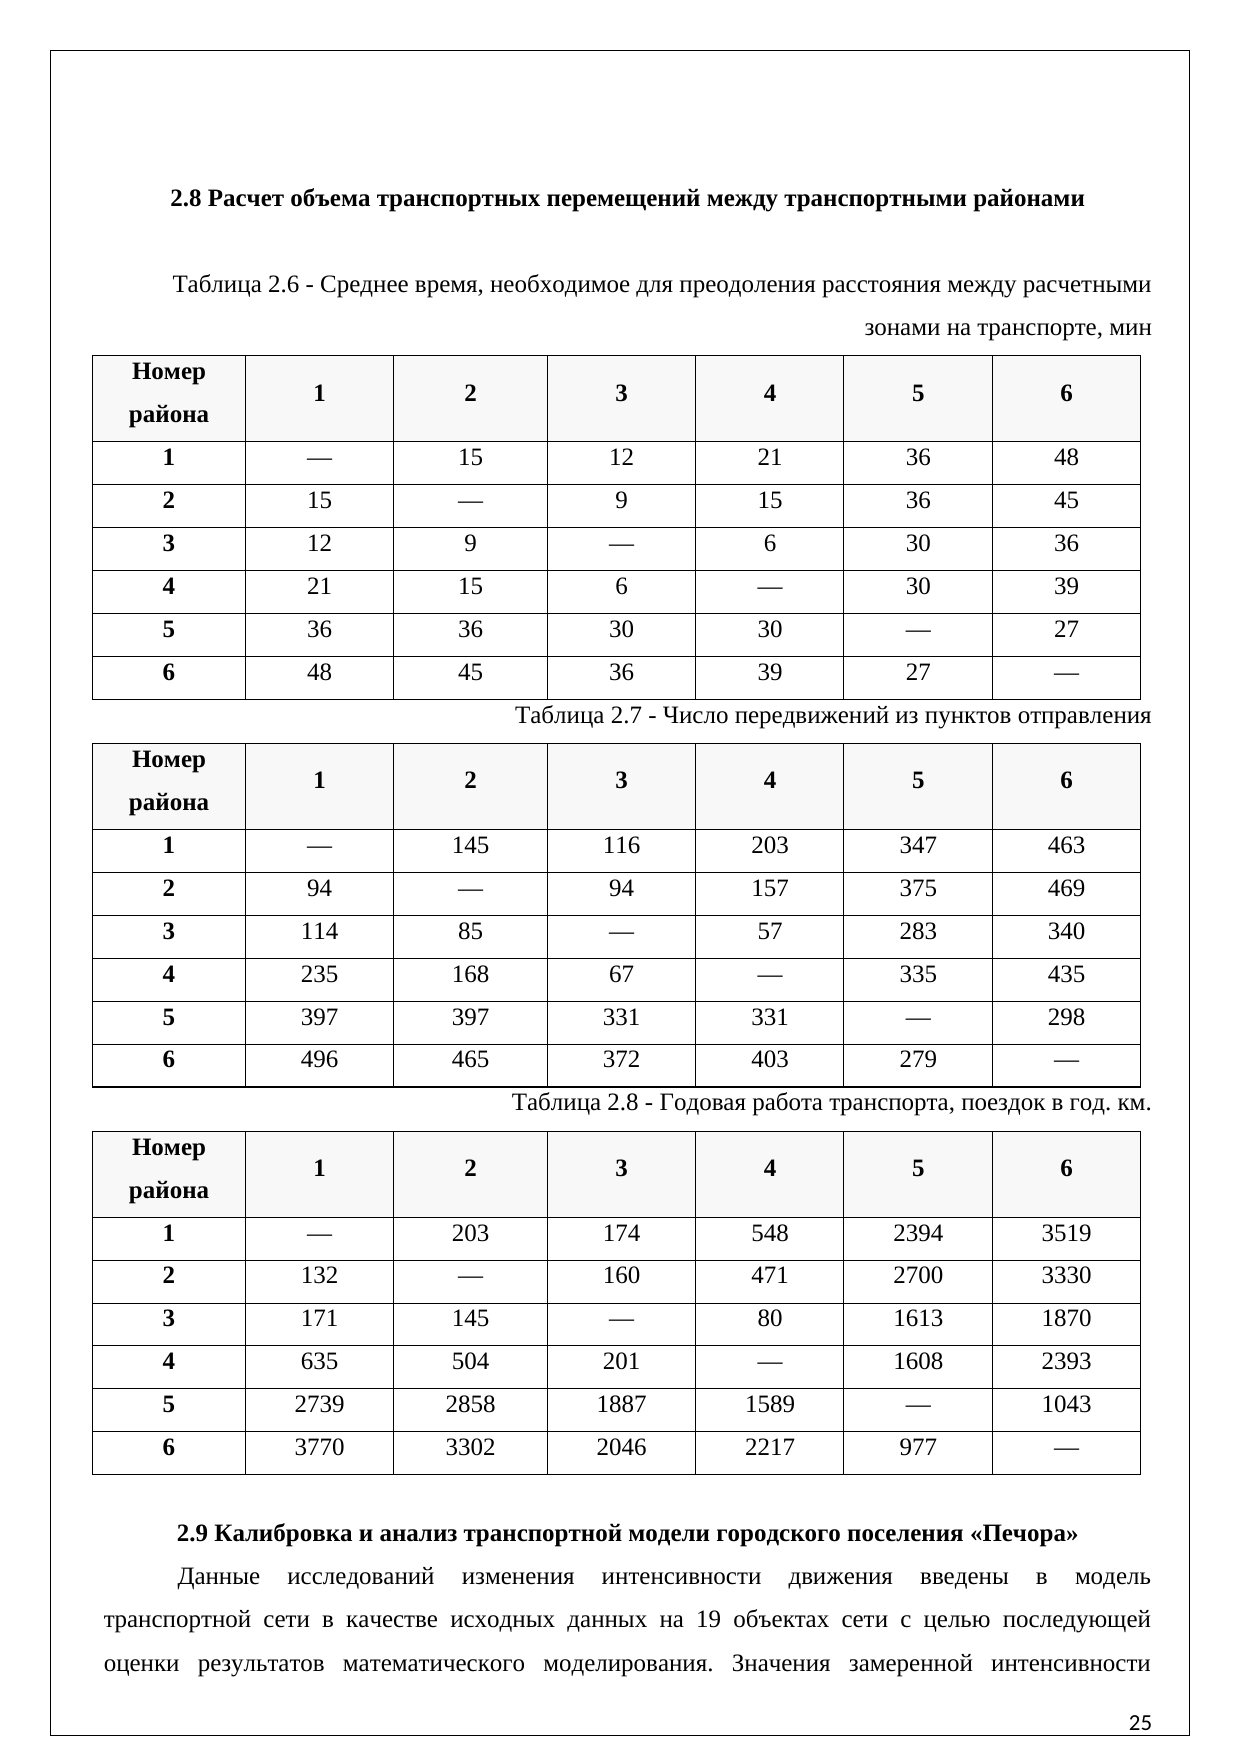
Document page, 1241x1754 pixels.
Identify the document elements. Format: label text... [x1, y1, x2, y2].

table_cell 30 [696, 614, 843, 656]
table_cell 340 [993, 916, 1140, 958]
table_cell 94 [548, 873, 695, 915]
table_cell 3770 [246, 1432, 393, 1474]
text Таблица 2.6 - Среднее время, необходимое для преодоления расстояния между расчетными зонами на транспорте, мин [103, 269, 1152, 341]
table_header 1 [246, 744, 393, 829]
table_cell 2393 [993, 1346, 1140, 1388]
table_cell 116 [548, 830, 695, 872]
table_cell 2700 [844, 1261, 992, 1302]
table_cell 4 [93, 1346, 245, 1388]
table_cell 3302 [394, 1432, 547, 1474]
table_cell 1043 [993, 1389, 1140, 1431]
table_cell 132 [246, 1261, 393, 1302]
table_cell 403 [696, 1045, 843, 1086]
table_cell 36 [993, 528, 1140, 570]
table_cell 21 [246, 571, 393, 613]
table_cell — [548, 916, 695, 958]
table_cell 463 [993, 830, 1140, 872]
table_cell 397 [394, 1002, 547, 1043]
table_cell 12 [548, 442, 695, 484]
table_cell 203 [394, 1218, 547, 1259]
table_cell 9 [548, 485, 695, 527]
table_cell 2046 [548, 1432, 695, 1474]
table_cell 2217 [696, 1432, 843, 1474]
table_cell 2858 [394, 1389, 547, 1431]
table_cell 3 [93, 916, 245, 958]
table_cell 157 [696, 873, 843, 915]
table_cell 39 [696, 657, 843, 699]
table_cell 4 [93, 959, 245, 1001]
table_cell 15 [246, 485, 393, 527]
table_cell 174 [548, 1218, 695, 1259]
text Таблица 2.7 - Число передвижений из пунктов отправления [103, 700, 1152, 728]
table_cell — [696, 1346, 843, 1388]
table_header Номер района [93, 1132, 245, 1217]
table_cell 5 [93, 1389, 245, 1431]
table_cell — [246, 1218, 393, 1259]
table_cell 203 [696, 830, 843, 872]
table_header 1 [246, 1132, 393, 1217]
table_cell 15 [394, 442, 547, 484]
table_cell 4 [93, 571, 245, 613]
table_cell 504 [394, 1346, 547, 1388]
table_cell 235 [246, 959, 393, 1001]
table_cell 160 [548, 1261, 695, 1302]
table_cell 3 [93, 528, 245, 570]
table_cell 21 [696, 442, 843, 484]
table_cell 9 [394, 528, 547, 570]
table_cell 435 [993, 959, 1140, 1001]
table_header 5 [844, 744, 992, 829]
text 2.9 Калибровка и анализ транспортной модели городского поселения «Печора» [103, 1518, 1152, 1547]
table_cell 15 [696, 485, 843, 527]
table_cell 67 [548, 959, 695, 1001]
table_cell 1613 [844, 1304, 992, 1345]
table_header 3 [548, 744, 695, 829]
table_cell 1 [93, 830, 245, 872]
table_header 3 [548, 356, 695, 441]
table_cell 27 [844, 657, 992, 699]
table_cell 45 [993, 485, 1140, 527]
table_cell 6 [696, 528, 843, 570]
table_cell 39 [993, 571, 1140, 613]
table_header 6 [993, 1132, 1140, 1217]
table_cell 2 [93, 485, 245, 527]
table_cell 977 [844, 1432, 992, 1474]
table_cell 48 [246, 657, 393, 699]
table_cell 145 [394, 830, 547, 872]
table_cell 201 [548, 1346, 695, 1388]
table_cell 471 [696, 1261, 843, 1302]
table_cell 85 [394, 916, 547, 958]
table_cell 48 [993, 442, 1140, 484]
table_cell 375 [844, 873, 992, 915]
table_cell 279 [844, 1045, 992, 1086]
table_cell 1 [93, 442, 245, 484]
table_cell 347 [844, 830, 992, 872]
table_cell 80 [696, 1304, 843, 1345]
table_cell 36 [844, 442, 992, 484]
table_cell 5 [93, 1002, 245, 1043]
table_cell 283 [844, 916, 992, 958]
table_cell 94 [246, 873, 393, 915]
table_cell 2739 [246, 1389, 393, 1431]
table_cell 335 [844, 959, 992, 1001]
table_cell 2 [93, 1261, 245, 1302]
table_cell 3330 [993, 1261, 1140, 1302]
table_header 4 [696, 1132, 843, 1217]
table_cell 30 [548, 614, 695, 656]
table_cell 36 [548, 657, 695, 699]
table_cell 6 [93, 657, 245, 699]
table_cell — [844, 1002, 992, 1043]
table_cell — [844, 1389, 992, 1431]
table_cell 1608 [844, 1346, 992, 1388]
table_cell — [696, 959, 843, 1001]
table_cell 1887 [548, 1389, 695, 1431]
table_cell — [246, 830, 393, 872]
table_cell 6 [93, 1432, 245, 1474]
table_header Номер района [93, 744, 245, 829]
table_cell 30 [844, 571, 992, 613]
table_cell — [246, 442, 393, 484]
table_header 6 [993, 356, 1140, 441]
table_cell — [548, 1304, 695, 1345]
table_cell — [548, 528, 695, 570]
table_header 5 [844, 1132, 992, 1217]
table_cell 496 [246, 1045, 393, 1086]
table_cell 2394 [844, 1218, 992, 1259]
table_cell — [394, 1261, 547, 1302]
table_cell 27 [993, 614, 1140, 656]
table_cell — [394, 485, 547, 527]
table_cell 372 [548, 1045, 695, 1086]
table_header 2 [394, 1132, 547, 1217]
table_cell — [696, 571, 843, 613]
table_cell 331 [548, 1002, 695, 1043]
table_header 5 [844, 356, 992, 441]
table_cell 36 [844, 485, 992, 527]
text Таблица 2.8 - Годовая работа транспорта, поездок в год. км. [103, 1087, 1152, 1116]
table_cell 12 [246, 528, 393, 570]
table_cell 465 [394, 1045, 547, 1086]
table_header 3 [548, 1132, 695, 1217]
table_header 2 [394, 356, 547, 441]
table_cell — [844, 614, 992, 656]
table_cell 5 [93, 614, 245, 656]
table_header 1 [246, 356, 393, 441]
table_cell — [993, 1045, 1140, 1086]
table_cell 548 [696, 1218, 843, 1259]
table_header 4 [696, 744, 843, 829]
table_cell 469 [993, 873, 1140, 915]
table_cell 171 [246, 1304, 393, 1345]
table_header 6 [993, 744, 1140, 829]
table_cell 45 [394, 657, 547, 699]
table_cell — [394, 873, 547, 915]
text 2.8 Расчет объема транспортных перемещений между транспортными районами [103, 183, 1152, 212]
table_cell — [993, 1432, 1140, 1474]
table_header 2 [394, 744, 547, 829]
table_cell 3519 [993, 1218, 1140, 1259]
table_cell 168 [394, 959, 547, 1001]
table_cell 635 [246, 1346, 393, 1388]
table_cell 1870 [993, 1304, 1140, 1345]
table_cell 145 [394, 1304, 547, 1345]
table_cell 15 [394, 571, 547, 613]
table_cell 3 [93, 1304, 245, 1345]
table_cell 36 [246, 614, 393, 656]
table_cell 6 [548, 571, 695, 613]
table_cell 36 [394, 614, 547, 656]
table_cell 6 [93, 1045, 245, 1086]
table_cell 114 [246, 916, 393, 958]
table_cell 30 [844, 528, 992, 570]
table_header Номер района [93, 356, 245, 441]
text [103, 1561, 1152, 1676]
table_cell — [993, 657, 1140, 699]
table_cell 331 [696, 1002, 843, 1043]
table_cell 1589 [696, 1389, 843, 1431]
table_cell 2 [93, 873, 245, 915]
table_cell 298 [993, 1002, 1140, 1043]
table_cell 1 [93, 1218, 245, 1259]
table_cell 57 [696, 916, 843, 958]
table_header 4 [696, 356, 843, 441]
table_cell 397 [246, 1002, 393, 1043]
